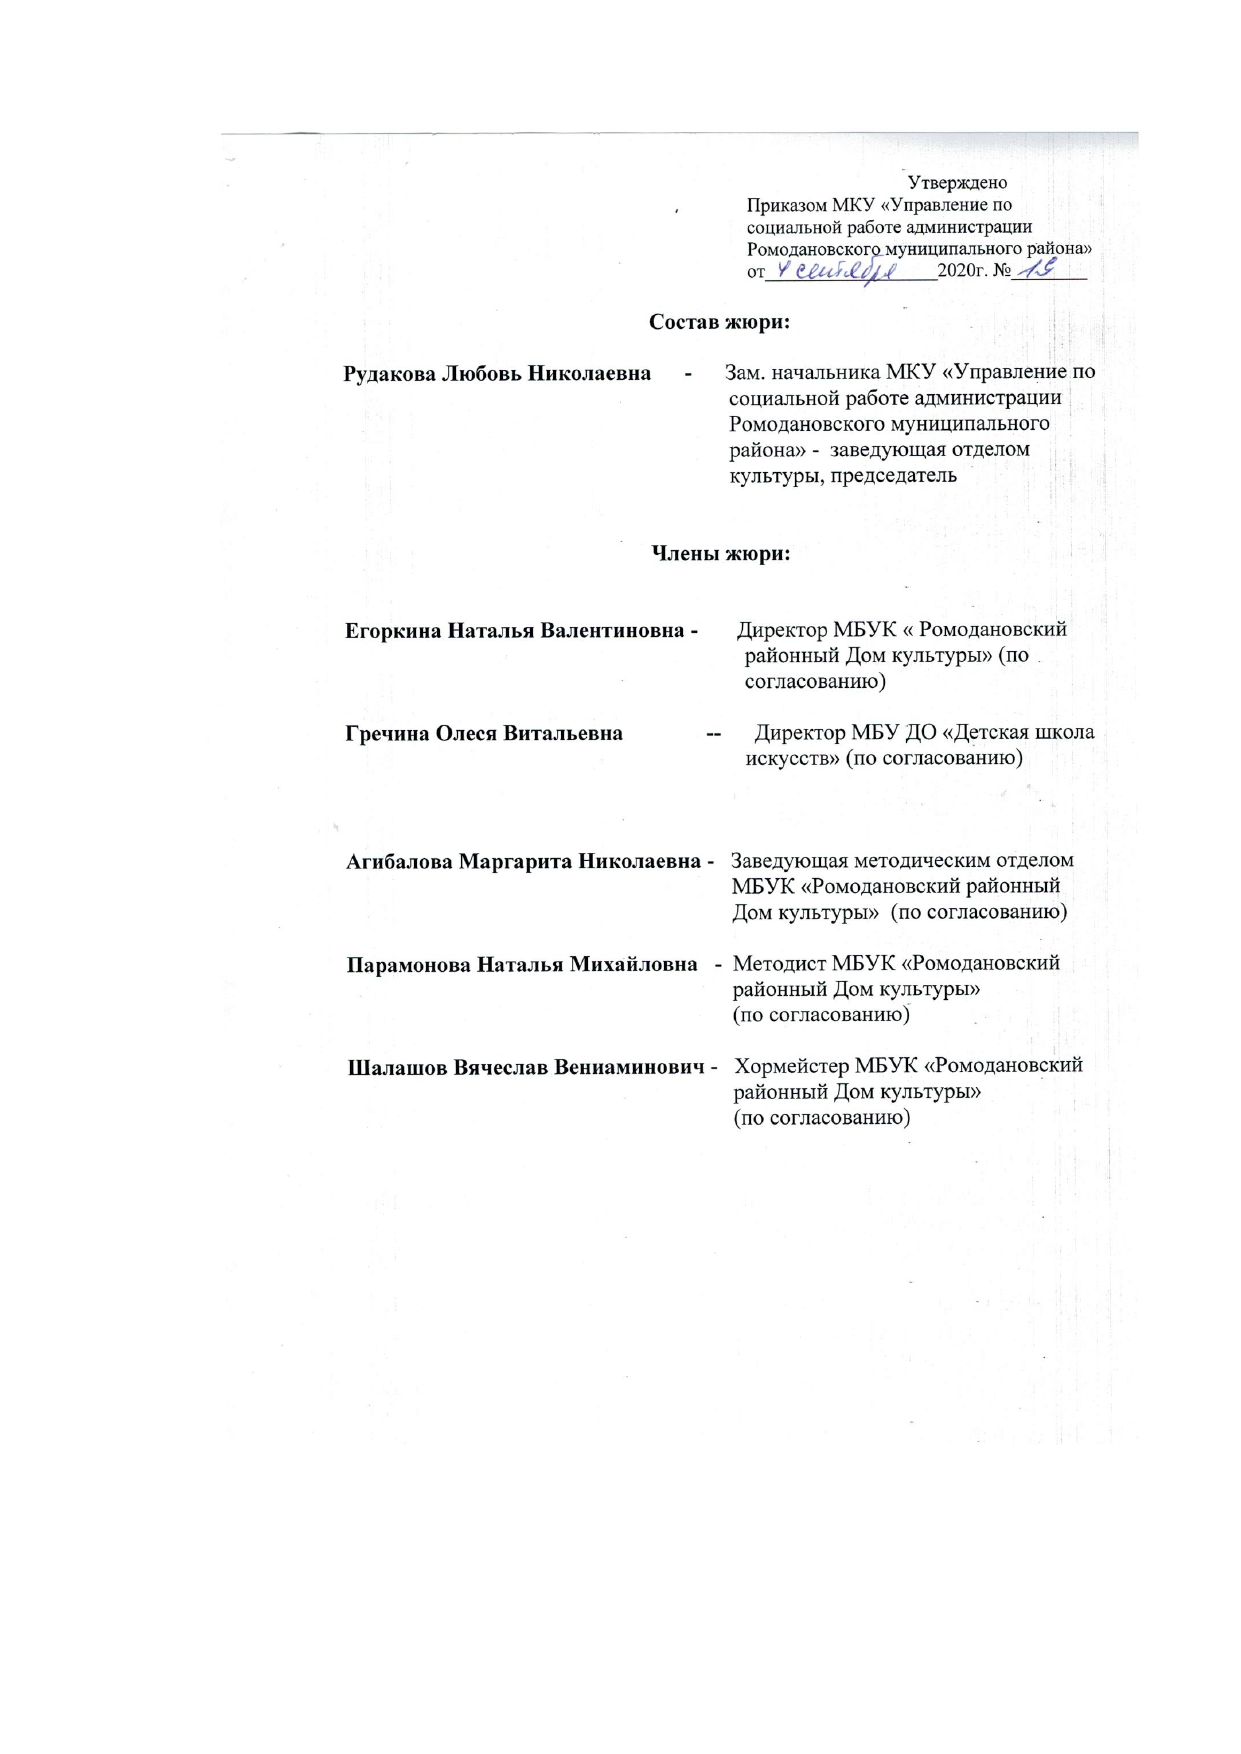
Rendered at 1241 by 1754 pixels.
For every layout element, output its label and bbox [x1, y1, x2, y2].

picture [177, 118, 1152, 1459]
